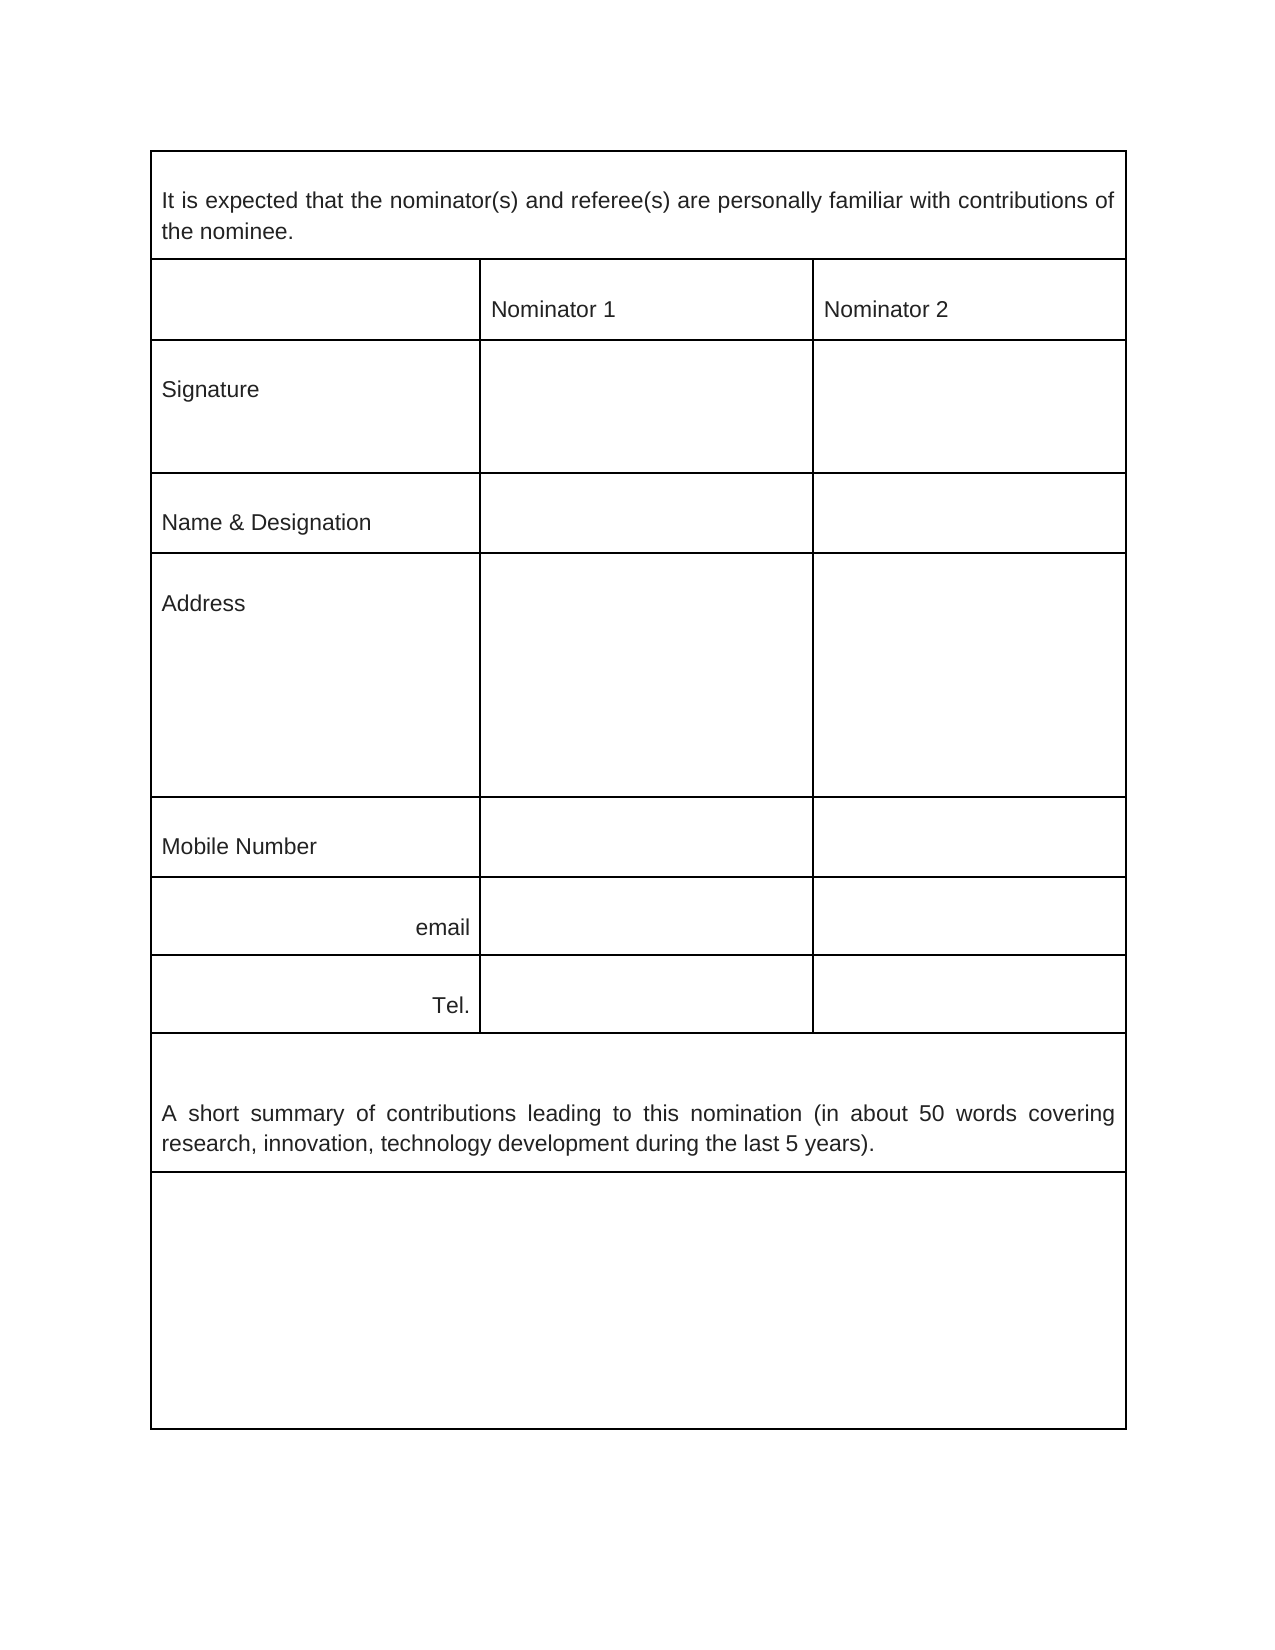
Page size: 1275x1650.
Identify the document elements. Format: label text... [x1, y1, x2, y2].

table_cell [814, 798, 1125, 876]
table_cell Name & Designation [152, 474, 479, 552]
table_cell Signature [152, 341, 479, 472]
table_cell [152, 260, 479, 338]
table_cell [814, 341, 1125, 472]
table_cell [481, 956, 812, 1032]
table_cell It is expected that the nominator(s) and referee(s) are personally familiar with contributions of the nominee. [152, 152, 1125, 258]
table_cell [152, 1173, 1125, 1428]
table_cell A short summary of contributions leading to this nomination (in about 50 words covering research, innovation, technology development during the last 5 years). [152, 1034, 1125, 1171]
table_cell Mobile Number [152, 798, 479, 876]
table_cell [481, 341, 812, 472]
table_cell [814, 474, 1125, 552]
table_cell Tel. [152, 956, 479, 1032]
table_cell [481, 474, 812, 552]
table_cell [481, 798, 812, 876]
table_cell [814, 956, 1125, 1032]
table_cell [481, 554, 812, 796]
table_cell Nominator 2 [814, 260, 1125, 338]
table_cell [814, 878, 1125, 954]
table_cell Address [152, 554, 479, 796]
table_cell Nominator 1 [481, 260, 812, 338]
table_cell [481, 878, 812, 954]
table_cell email [152, 878, 479, 954]
table_cell [814, 554, 1125, 796]
